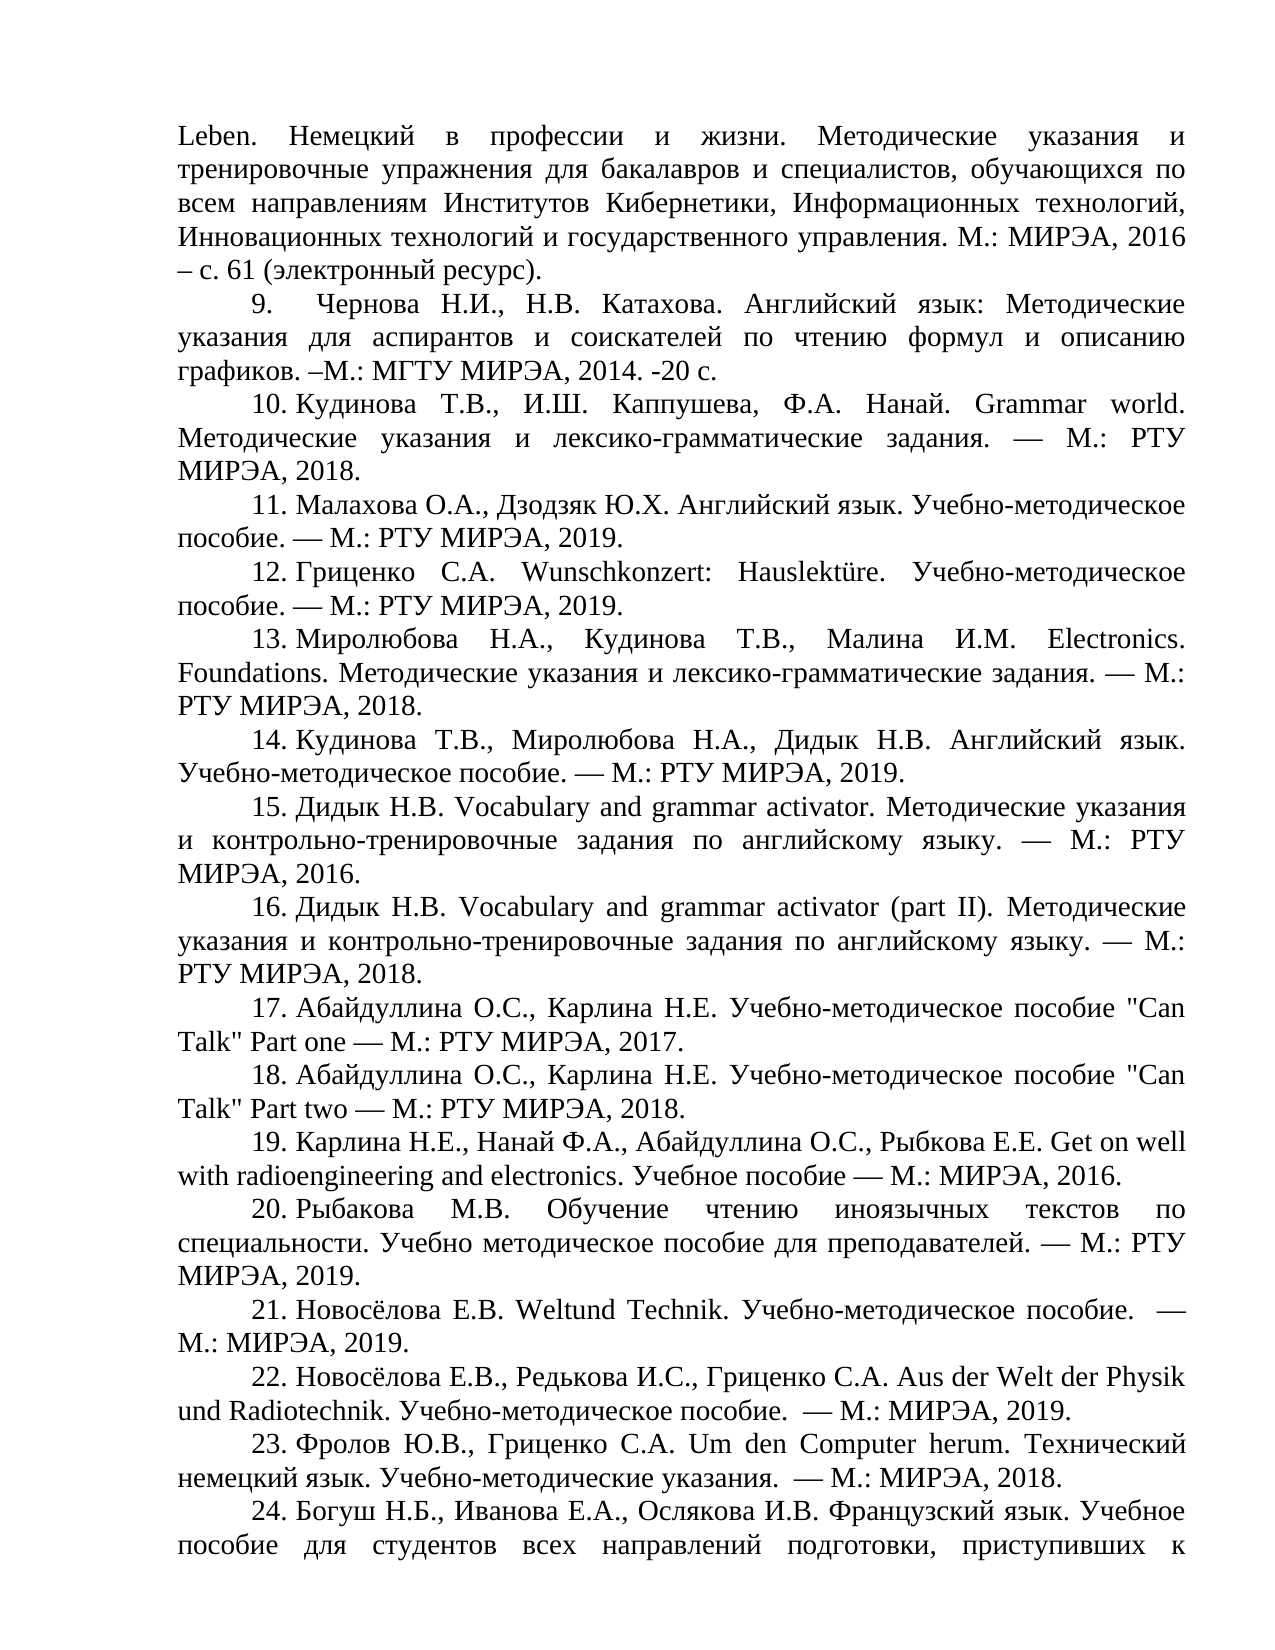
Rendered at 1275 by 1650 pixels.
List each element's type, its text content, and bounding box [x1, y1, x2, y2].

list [177, 118, 1186, 286]
list Дидык Н.В. Vocabulary and grammar activator (part II). Методические указания и контрольно-тренировочные задания по английскому языку. — М.: РТУ МИРЭА, 2018. [177, 889, 1186, 990]
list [177, 1493, 1186, 1560]
list Абайдуллина О.С., Карлина Н.Е. Учебно-методическое пособие "Can Talk" Part one — М.: РТУ МИРЭА, 2017. [177, 990, 1186, 1057]
list Гриценко С.А. Wunschkonzert: Hauslektüre. Учебно-методическое пособие. — М.: РТУ МИРЭА, 2019. [177, 554, 1186, 621]
list Чернова Н.И., Н.В. Катахова. Английский язык: Методические указания для аспирантов и соискателей по чтению формул и описанию графиков. –М.: МГТУ МИРЭА, 2014. -20 с. [177, 286, 1186, 386]
list Новосёлова Е.В. Weltund Technik. Учебно-методическое пособие. — М.: МИРЭА, 2019. [177, 1292, 1186, 1359]
list Кудинова Т.В., И.Ш. Каппушева, Ф.А. Нанай. Grammar world. Методические указания и лексико-грамматические задания. — М.: РТУ МИРЭА, 2018. [177, 386, 1186, 487]
list Фролов Ю.В., Гриценко С.А. Um den Computer herum. Технический немецкий язык. Учебно-методические указания. — М.: МИРЭА, 2018. [177, 1426, 1186, 1493]
list Новосёлова Е.В., Редькова И.С., Гриценко С.А. Aus der Welt der Physik und Radiotechnik. Учебно-методическое пособие. — М.: МИРЭА, 2019. [177, 1359, 1186, 1426]
list Абайдуллина О.С., Карлина Н.Е. Учебно-методическое пособие "Can Talk" Part two — М.: РТУ МИРЭА, 2018. [177, 1057, 1186, 1124]
list Дидык Н.В. Vocabulary and grammar activator. Методические указания и контрольно-тренировочные задания по английскому языку. — М.: РТУ МИРЭА, 2016. [177, 789, 1186, 889]
list Миролюбова Н.А., Кудинова Т.В., Малина И.М. Electronics. Foundations. Методические указания и лексико-грамматические задания. — М.: РТУ МИРЭА, 2018. [177, 621, 1186, 722]
list Рыбакова М.В. Обучение чтению иноязычных текстов по специальности. Учебно методическое пособие для преподавателей. — М.: РТУ МИРЭА, 2019. [177, 1191, 1186, 1292]
list Карлина Н.Е., Нанай Ф.А., Абайдуллина О.С., Рыбкова Е.Е. Get on well with radioengineering and electronics. Учебное пособие — М.: МИРЭА, 2016. [177, 1124, 1186, 1191]
list Малахова О.А., Дзодзяк Ю.Х. Английский язык. Учебно-методическое пособие. — М.: РТУ МИРЭА, 2019. [177, 487, 1186, 554]
list Кудинова Т.В., Миролюбова Н.А., Дидык Н.В. Английский язык. Учебно-методическое пособие. — М.: РТУ МИРЭА, 2019. [177, 722, 1186, 789]
